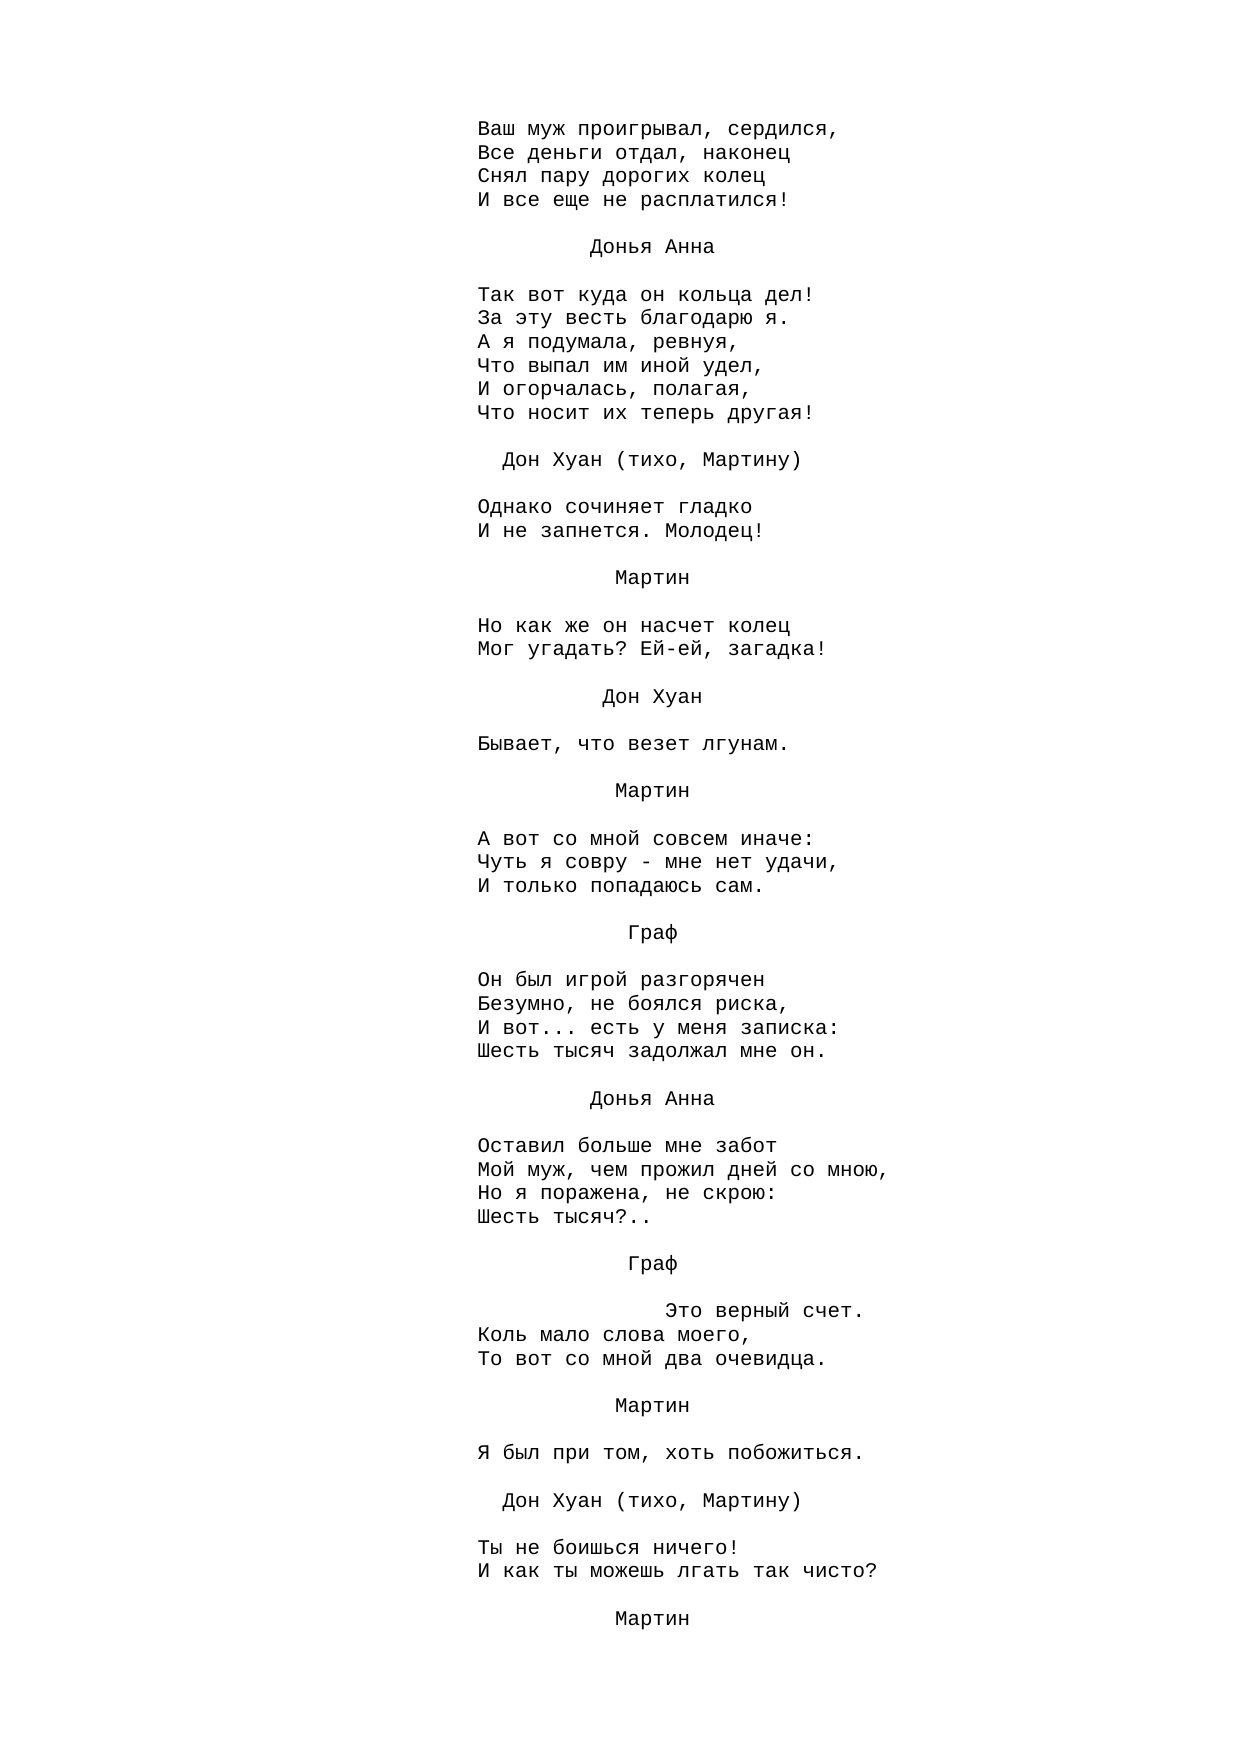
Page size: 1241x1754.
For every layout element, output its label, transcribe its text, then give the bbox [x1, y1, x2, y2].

text Граф [177, 922, 1152, 946]
text Мартин [177, 567, 1152, 591]
text И все еще не расплатился! [177, 189, 1152, 213]
text Ваш муж проигрывал, сердился, [177, 118, 1152, 142]
text Шесть тысяч?.. [177, 1206, 1152, 1229]
text Мартин [177, 1395, 1152, 1419]
text Дон Хуан [177, 686, 1152, 709]
text Это верный счет. [177, 1300, 1152, 1324]
text Донья Анна [177, 1088, 1152, 1111]
text За эту весть благодарю я. [177, 307, 1152, 331]
text Дон Хуан (тихо, Мартину) [177, 449, 1152, 473]
text Что носит их теперь другая! [177, 402, 1152, 426]
text И не запнется. Молодец! [177, 520, 1152, 544]
text Но как же он насчет колец [177, 615, 1152, 638]
text И только попадаюсь сам. [177, 875, 1152, 898]
text А я подумала, ревнуя, [177, 331, 1152, 354]
text Мартин [177, 1608, 1152, 1631]
text А вот со мной совсем иначе: [177, 827, 1152, 851]
text Однако сочиняет гладко [177, 496, 1152, 520]
text Ты не боишься ничего! [177, 1537, 1152, 1561]
text Но я поражена, не скрою: [177, 1182, 1152, 1206]
text Чуть я совру - мне нет удачи, [177, 851, 1152, 875]
text Я был при том, хоть побожиться. [177, 1442, 1152, 1466]
text Снял пару дорогих колец [177, 165, 1152, 189]
text Донья Анна [177, 236, 1152, 260]
text Мог угадать? Ей-ей, загадка! [177, 638, 1152, 662]
text Дон Хуан (тихо, Мартину) [177, 1489, 1152, 1513]
text Безумно, не боялся риска, [177, 993, 1152, 1017]
text Граф [177, 1253, 1152, 1277]
text Что выпал им иной удел, [177, 354, 1152, 378]
text Все деньги отдал, наконец [177, 142, 1152, 165]
text И вот... есть у меня записка: [177, 1017, 1152, 1040]
text Он был игрой разгорячен [177, 969, 1152, 993]
text Шесть тысяч задолжал мне он. [177, 1040, 1152, 1064]
text Коль мало слова моего, [177, 1324, 1152, 1348]
text Мартин [177, 780, 1152, 804]
text Так вот куда он кольца дел! [177, 284, 1152, 307]
text То вот со мной два очевидца. [177, 1348, 1152, 1371]
text Мой муж, чем прожил дней со мною, [177, 1158, 1152, 1182]
text Оставил больше мне забот [177, 1135, 1152, 1158]
text И огорчалась, полагая, [177, 378, 1152, 402]
text Бывает, что везет лгунам. [177, 733, 1152, 757]
text И как ты можешь лгать так чисто? [177, 1561, 1152, 1584]
